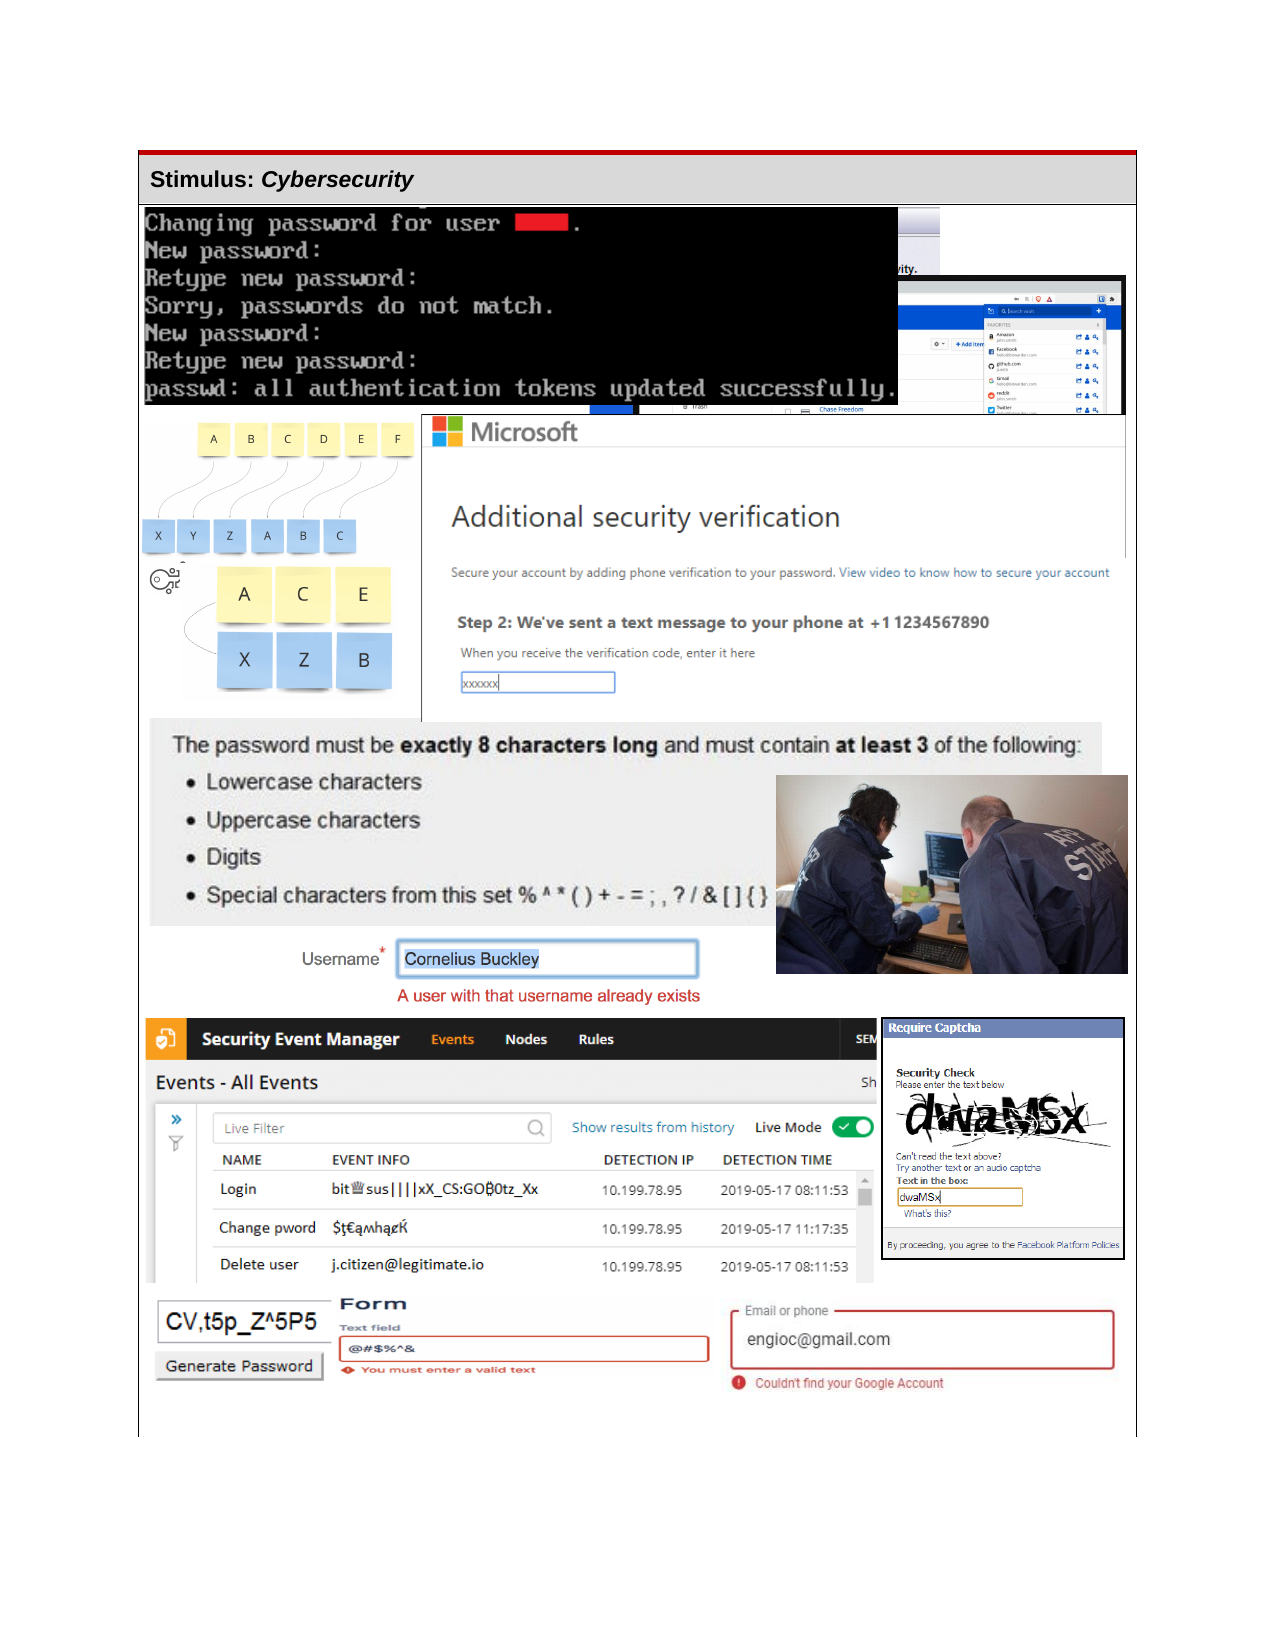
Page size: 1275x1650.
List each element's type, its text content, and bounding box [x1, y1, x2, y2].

picture [151, 1295, 332, 1385]
picture [149, 560, 397, 701]
picture [295, 932, 701, 1008]
picture [140, 420, 417, 558]
table_cell [139, 205, 1136, 1437]
picture [144, 207, 1128, 974]
picture [145, 1018, 877, 1283]
table_header Stimulus: Cybersecurity [139, 155, 1136, 203]
picture [335, 1295, 716, 1377]
picture [883, 1019, 1123, 1258]
picture [720, 1296, 1123, 1392]
